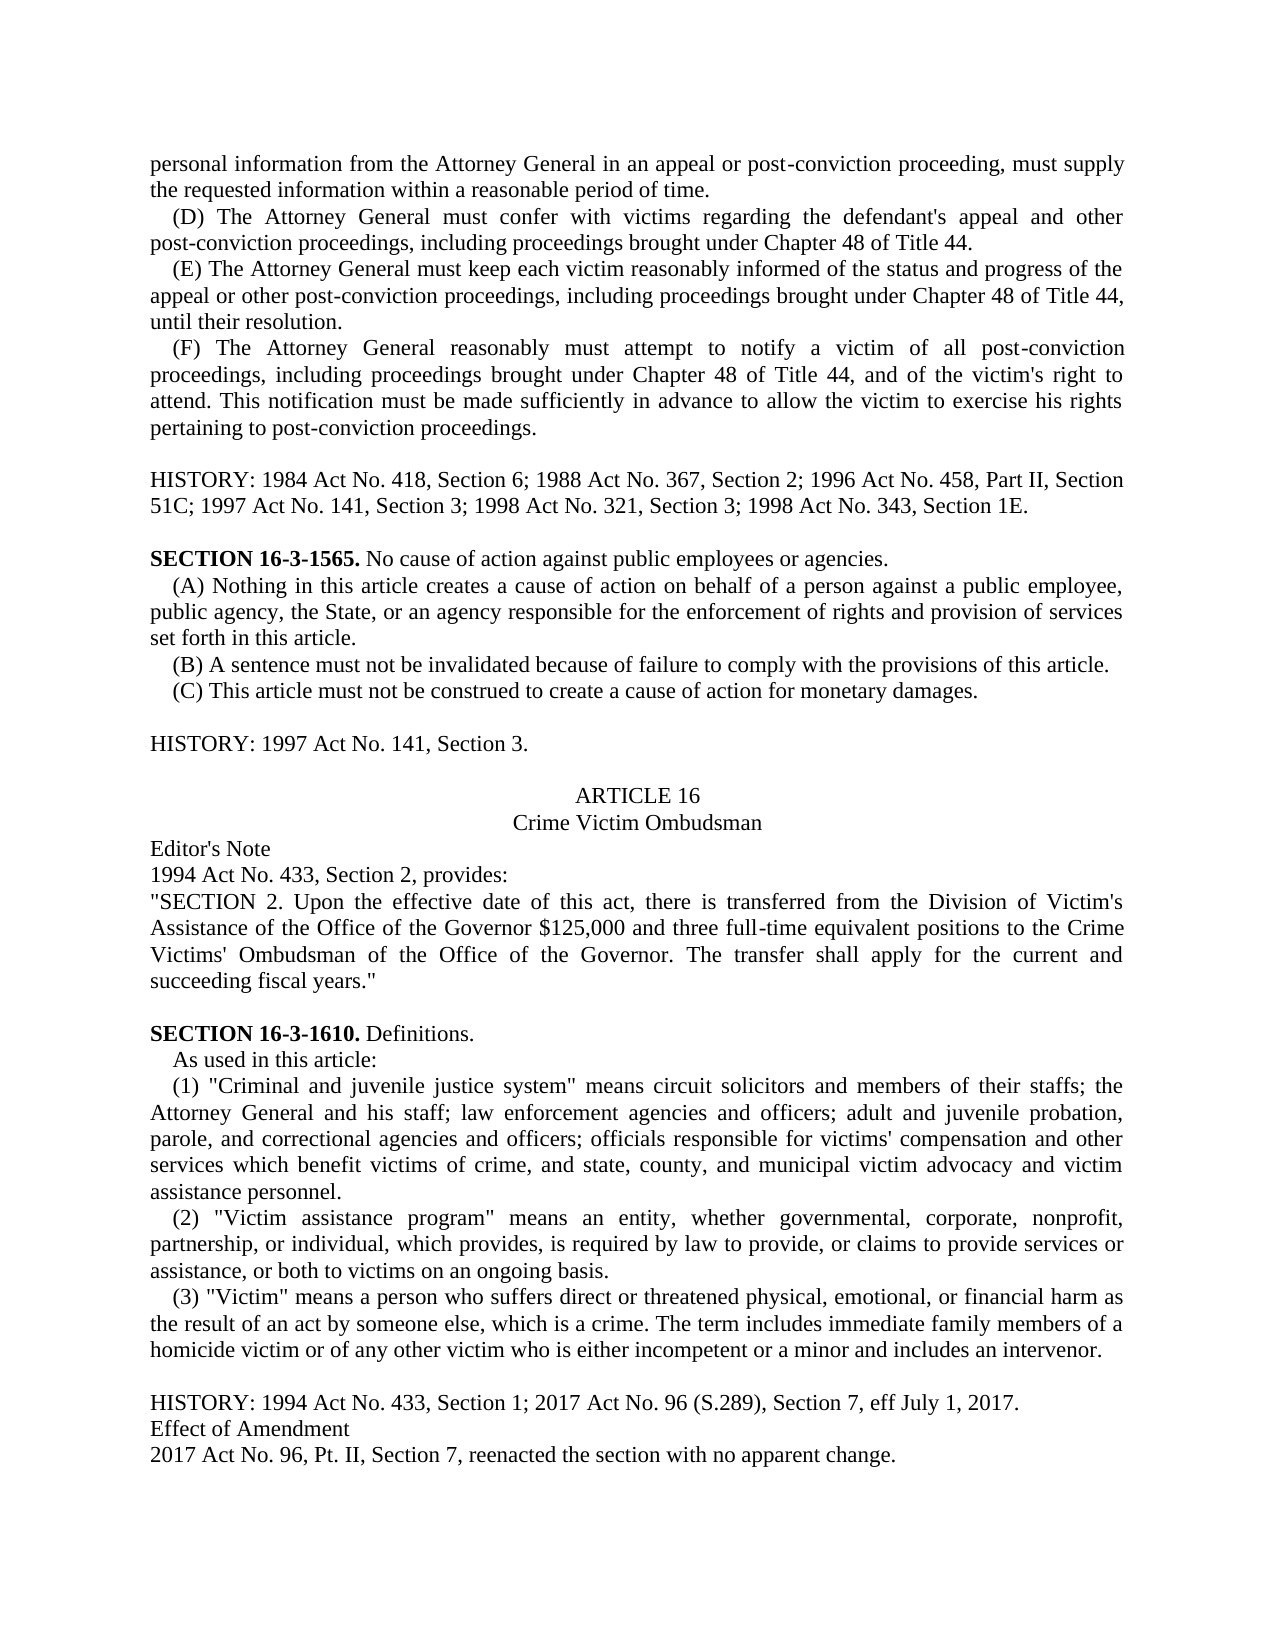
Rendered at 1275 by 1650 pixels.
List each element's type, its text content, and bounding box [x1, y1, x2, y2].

text HISTORY: 1994 Act No. 433, Section 1; 2017 Act No. 96 (S.289), Section 7, eff July 1, 2017. [150, 1389, 1125, 1415]
text (A) Nothing in this article creates a cause of action on behalf of a person against a public employee, public agency, the State, or an agency responsible for the enforcement of rights and provision of services set forth in this article. [150, 572, 1125, 651]
text 2017 Act No. 96, Pt. II, Section 7, reenacted the section with no apparent change. [150, 1441, 1125, 1468]
text "SECTION 2. Upon the effective date of this act, there is transferred from the Division of Victim's Assistance of the Office of the Governor $125,000 and three full-time equivalent positions to the Crime Victims' Ombudsman of the Office of the Governor. The transfer shall apply for the current and succeeding fiscal years." [150, 888, 1125, 993]
text ARTICLE 16 [150, 782, 1125, 809]
text 1994 Act No. 433, Section 2, provides: [150, 862, 1125, 888]
text (F) The Attorney General reasonably must attempt to notify a victim of all post-conviction proceedings, including proceedings brought under Chapter 48 of Title 44, and of the victim's right to attend. This notification must be made sufficiently in advance to allow the victim to exercise his rights pertaining to post-conviction proceedings. [150, 334, 1125, 440]
text As used in this article: [150, 1046, 1125, 1072]
text (C) This article must not be construed to create a cause of action for monetary damages. [150, 677, 1125, 703]
text (3) "Victim" means a person who suffers direct or threatened physical, emotional, or financial harm as the result of an act by someone else, which is a crime. The term includes immediate family members of a homicide victim or of any other victim who is either incompetent or a minor and includes an intervenor. [150, 1283, 1125, 1362]
text Effect of Amendment [150, 1415, 1125, 1441]
text (E) The Attorney General must keep each victim reasonably informed of the status and progress of the appeal or other post-conviction proceedings, including proceedings brought under Chapter 48 of Title 44, until their resolution. [150, 255, 1125, 334]
text Crime Victim Ombudsman [150, 809, 1125, 835]
text (D) The Attorney General must confer with victims regarding the defendant's appeal and other post-conviction proceedings, including proceedings brought under Chapter 48 of Title 44. [150, 203, 1125, 255]
text (2) "Victim assistance program" means an entity, whether governmental, corporate, nonprofit, partnership, or individual, which provides, is required by law to provide, or claims to provide services or assistance, or both to victims on an ongoing basis. [150, 1204, 1125, 1283]
text HISTORY: 1997 Act No. 141, Section 3. [150, 730, 1125, 756]
text SECTION 16-3-1610. Definitions. [150, 1020, 1125, 1046]
text HISTORY: 1984 Act No. 418, Section 6; 1988 Act No. 367, Section 2; 1996 Act No. 458, Part II, Section 51C; 1997 Act No. 141, Section 3; 1998 Act No. 321, Section 3; 1998 Act No. 343, Section 1E. [150, 466, 1125, 519]
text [150, 150, 1125, 203]
text Editor's Note [150, 835, 1125, 862]
text (1) "Criminal and juvenile justice system" means circuit solicitors and members of their staffs; the Attorney General and his staff; law enforcement agencies and officers; adult and juvenile probation, parole, and correctional agencies and officers; officials responsible for victims' compensation and other services which benefit victims of crime, and state, county, and municipal victim advocacy and victim assistance personnel. [150, 1072, 1125, 1204]
text SECTION 16-3-1565. No cause of action against public employees or agencies. [150, 545, 1125, 572]
text (B) A sentence must not be invalidated because of failure to comply with the provisions of this article. [150, 651, 1125, 677]
